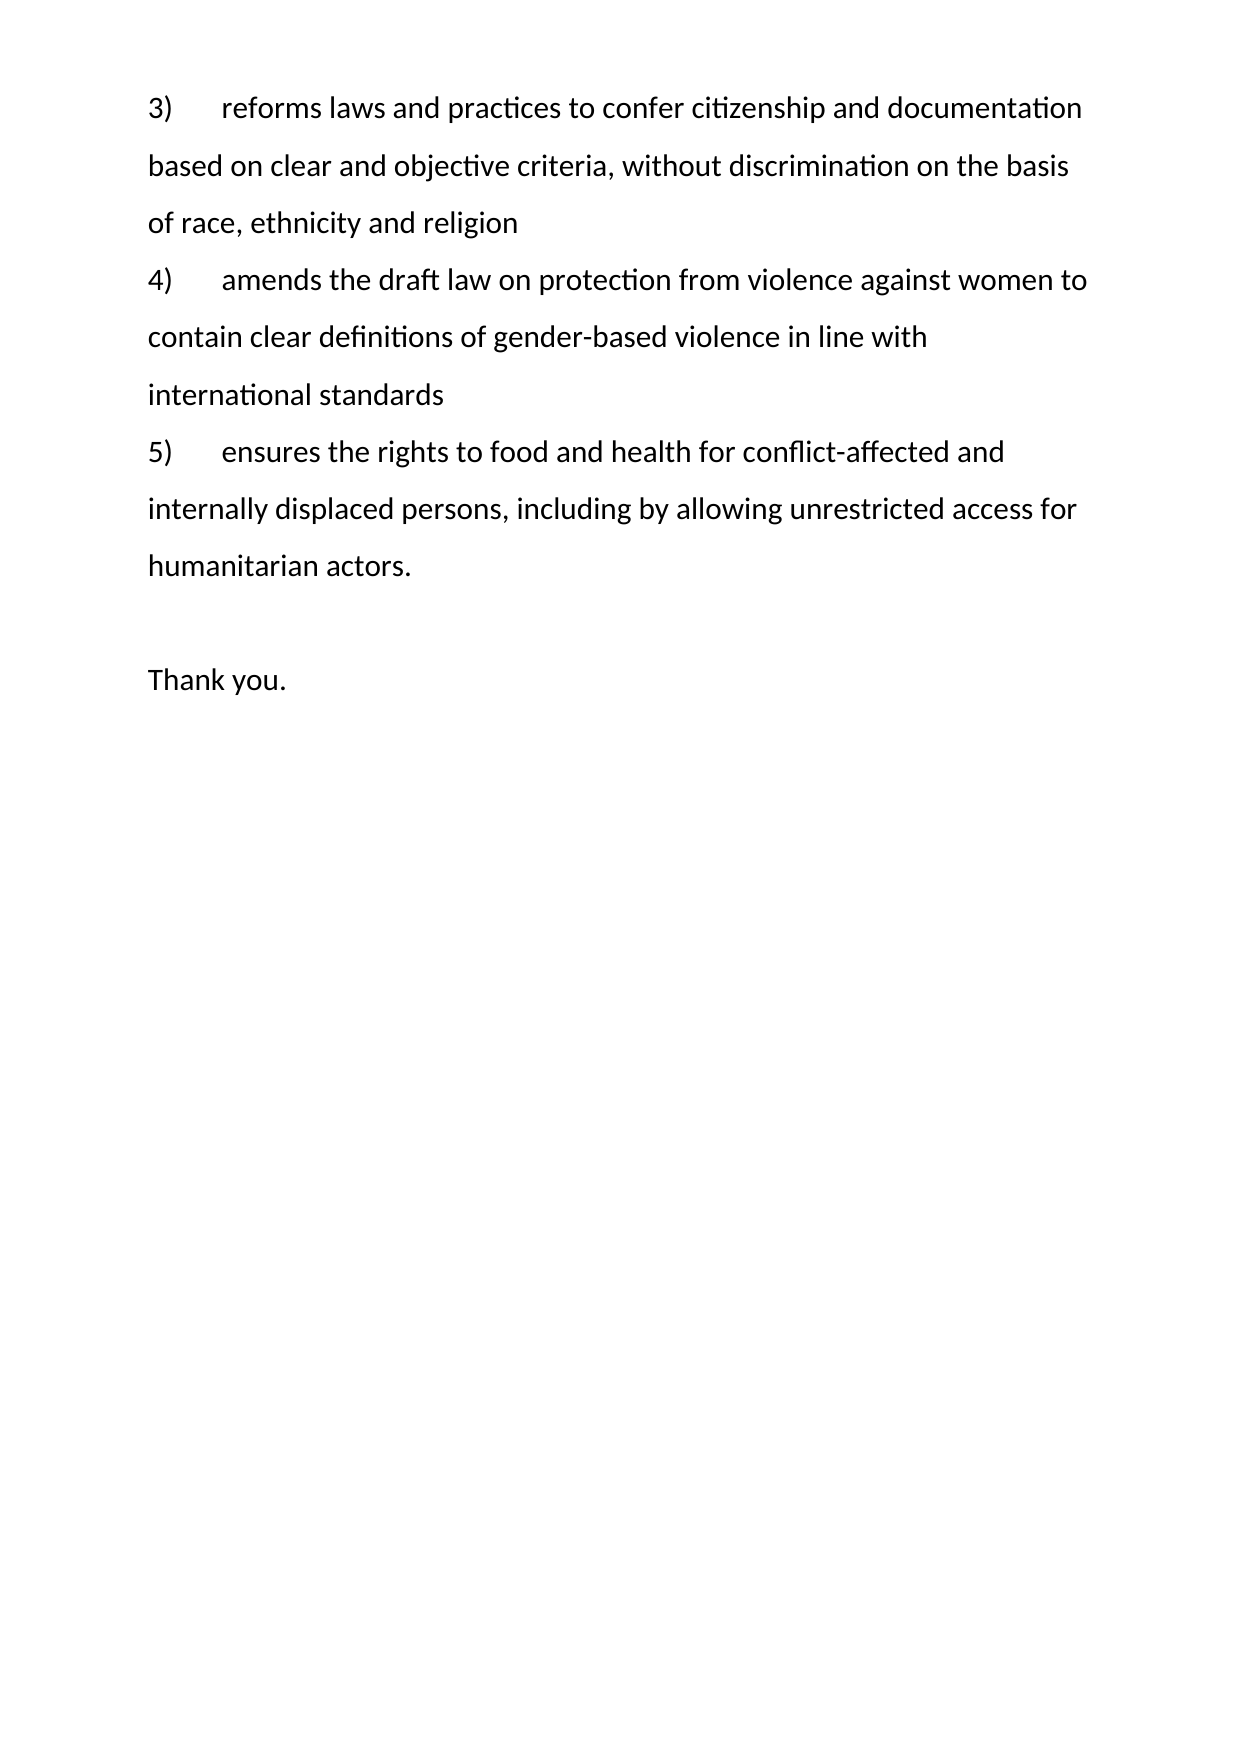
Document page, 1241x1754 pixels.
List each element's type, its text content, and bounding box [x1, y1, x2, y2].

text 4) amends the draft law on protection from violence against women to contain clear definitions of gender-based violence in line with international standards [148, 260, 1093, 413]
text Thank you. [148, 661, 1093, 699]
text 3) reforms laws and practices to confer citizenship and documentation based on clear and objective criteria, without discrimination on the basis of race, ethnicity and religion [148, 89, 1093, 241]
text 5) ensures the rights to food and health for conflict-affected and internally displaced persons, including by allowing unrestricted access for humanitarian actors. [148, 432, 1093, 584]
